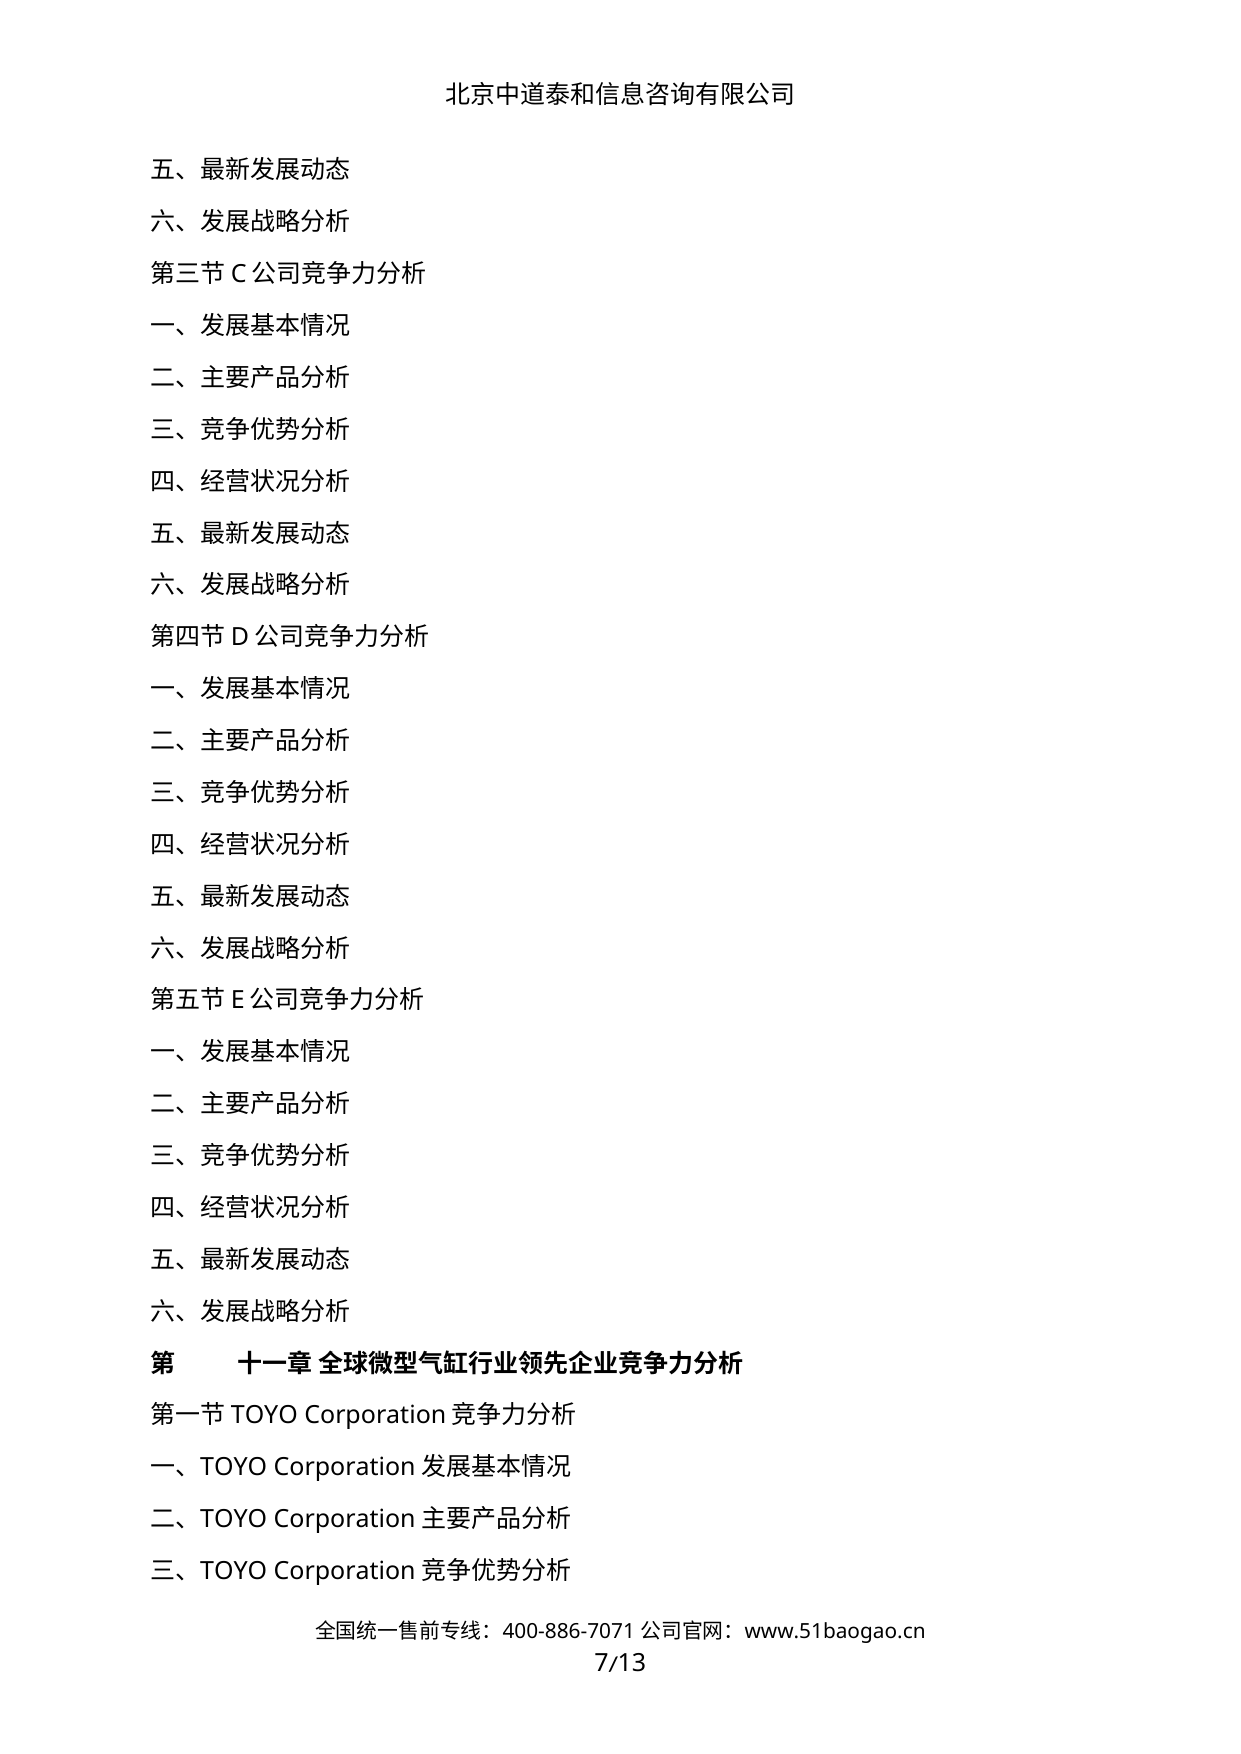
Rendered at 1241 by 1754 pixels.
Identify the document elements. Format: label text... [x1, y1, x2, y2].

text 五、最新发展动态 [150, 1239, 1090, 1276]
text 三、竞争优势分析 [150, 772, 1090, 809]
text 第一节 TOYO Corporation竞争力分析 [150, 1395, 1090, 1431]
text 一、TOYO Corporation发展基本情况 [150, 1447, 1090, 1483]
text 三、TOYO Corporation竞争优势分析 [150, 1551, 1090, 1587]
text 第四节 D公司竞争力分析 [150, 617, 1090, 653]
text 四、经营状况分析 [150, 824, 1090, 861]
text 二、主要产品分析 [150, 357, 1090, 394]
text 四、经营状况分析 [150, 1187, 1090, 1224]
text 第 十一章 全球微型气缸行业领先企业竞争力分析 [150, 1343, 1090, 1379]
text 五、最新发展动态 [150, 150, 1090, 186]
text 二、主要产品分析 [150, 1084, 1090, 1120]
text 三、竞争优势分析 [150, 409, 1090, 446]
text 五、最新发展动态 [150, 513, 1090, 549]
text 一、发展基本情况 [150, 306, 1090, 342]
text 五、最新发展动态 [150, 876, 1090, 912]
text 六、发展战略分析 [150, 1291, 1090, 1327]
text 四、经营状况分析 [150, 461, 1090, 497]
text 六、发展战略分析 [150, 202, 1090, 238]
text 一、发展基本情况 [150, 1032, 1090, 1068]
text 六、发展战略分析 [150, 928, 1090, 964]
text 二、TOYO Corporation主要产品分析 [150, 1499, 1090, 1535]
text 第三节 C公司竞争力分析 [150, 254, 1090, 290]
text 三、竞争优势分析 [150, 1136, 1090, 1172]
text 六、发展战略分析 [150, 565, 1090, 601]
text 二、主要产品分析 [150, 721, 1090, 757]
text 第五节 E公司竞争力分析 [150, 980, 1090, 1016]
text 一、发展基本情况 [150, 669, 1090, 705]
